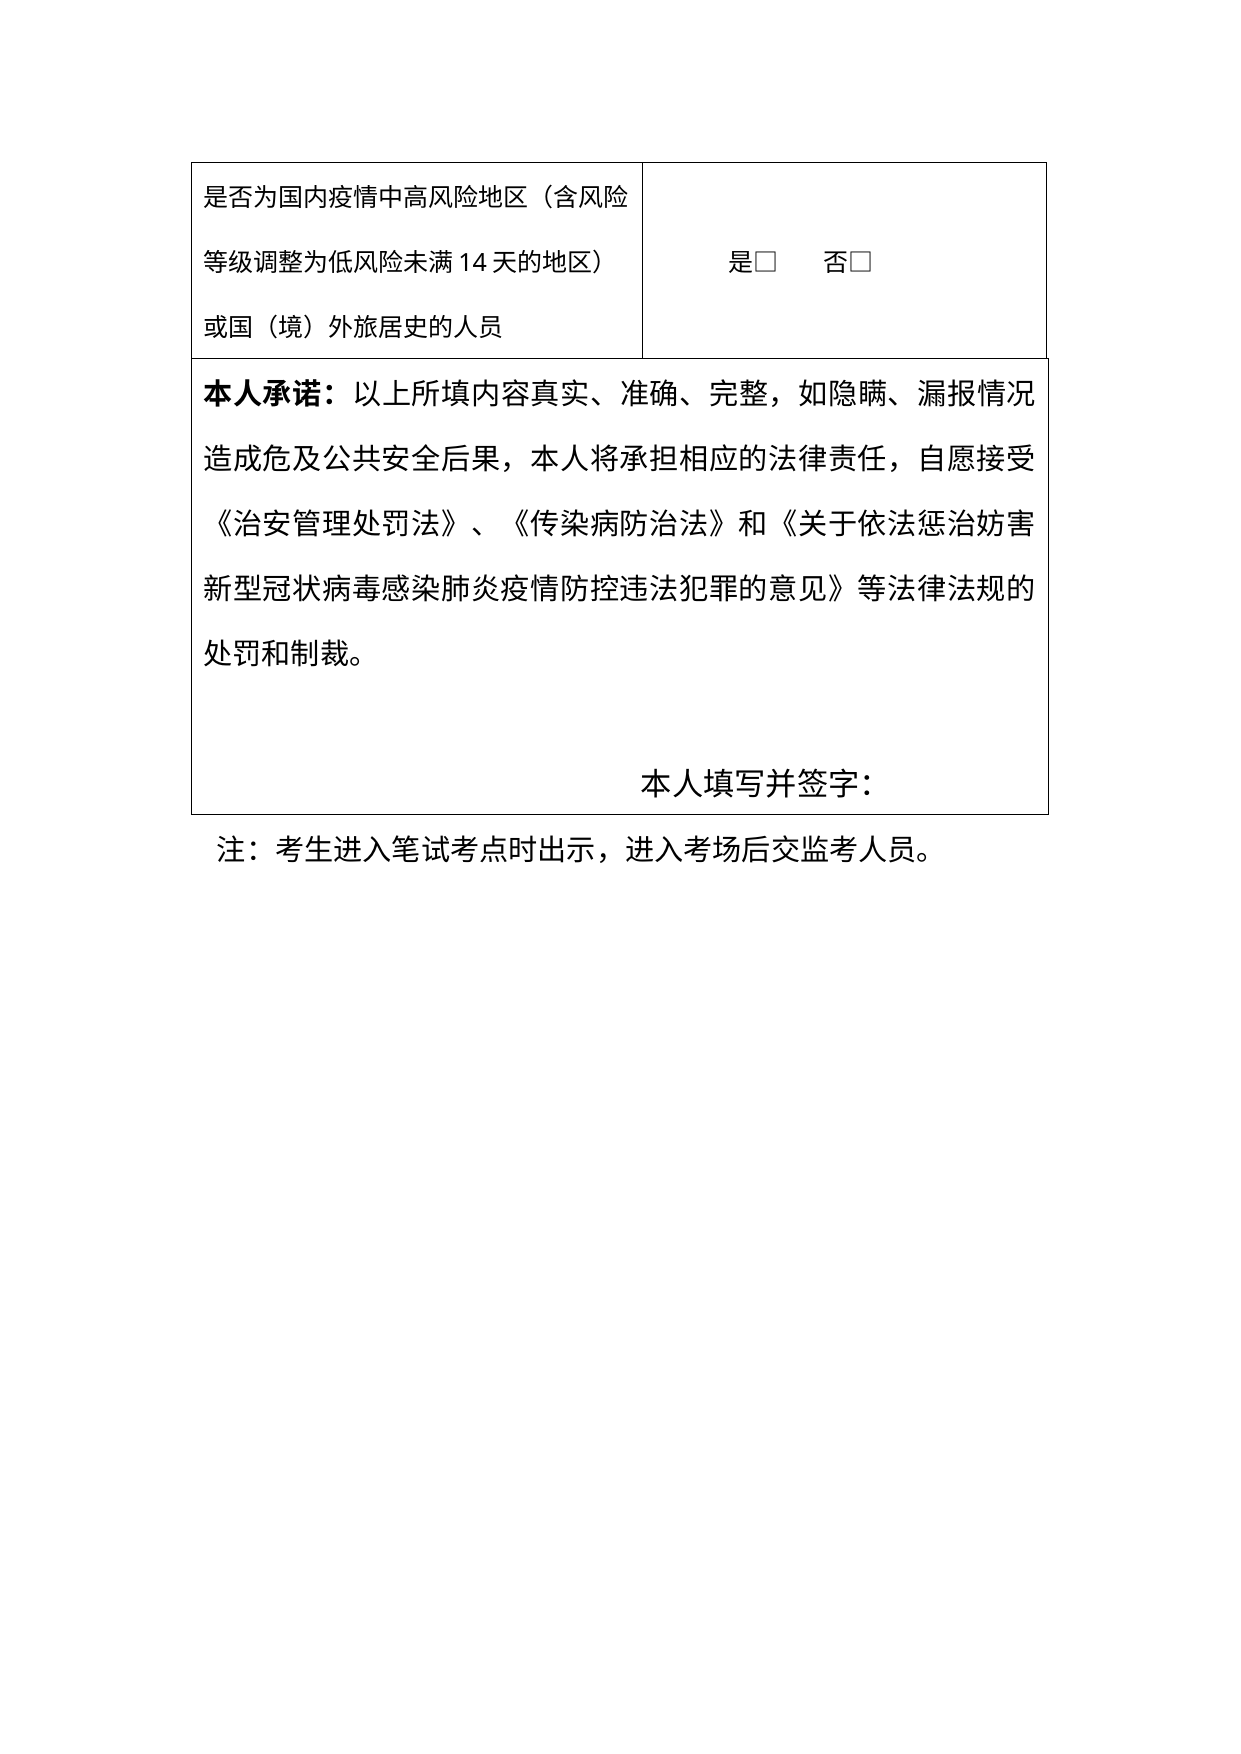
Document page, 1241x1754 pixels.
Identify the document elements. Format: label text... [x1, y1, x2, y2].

table_cell 本人承诺：以上所填内容真实、准确、完整，如隐瞒、漏报情况造成危及公共安全后果，本人将承担相应的法律责任，自愿接受《治安管理处罚法》、《传染病防治法》和《关于依法惩治妨害新型冠状病毒感染肺炎疫情防控违法犯罪的意见》等法律法规的处罚和制裁。 本人填写并签字： [192, 359, 1048, 814]
table_cell 是否为国内疫情中高风险地区（含风险 等级调整为低风险未满14天的地区） 或国（境）外旅居史的人员 [192, 163, 642, 358]
table_cell 是□ 否□ [643, 163, 1046, 358]
text 注：考生进入笔试考点时出示，进入考场后交监考人员。 [187, 815, 1053, 880]
